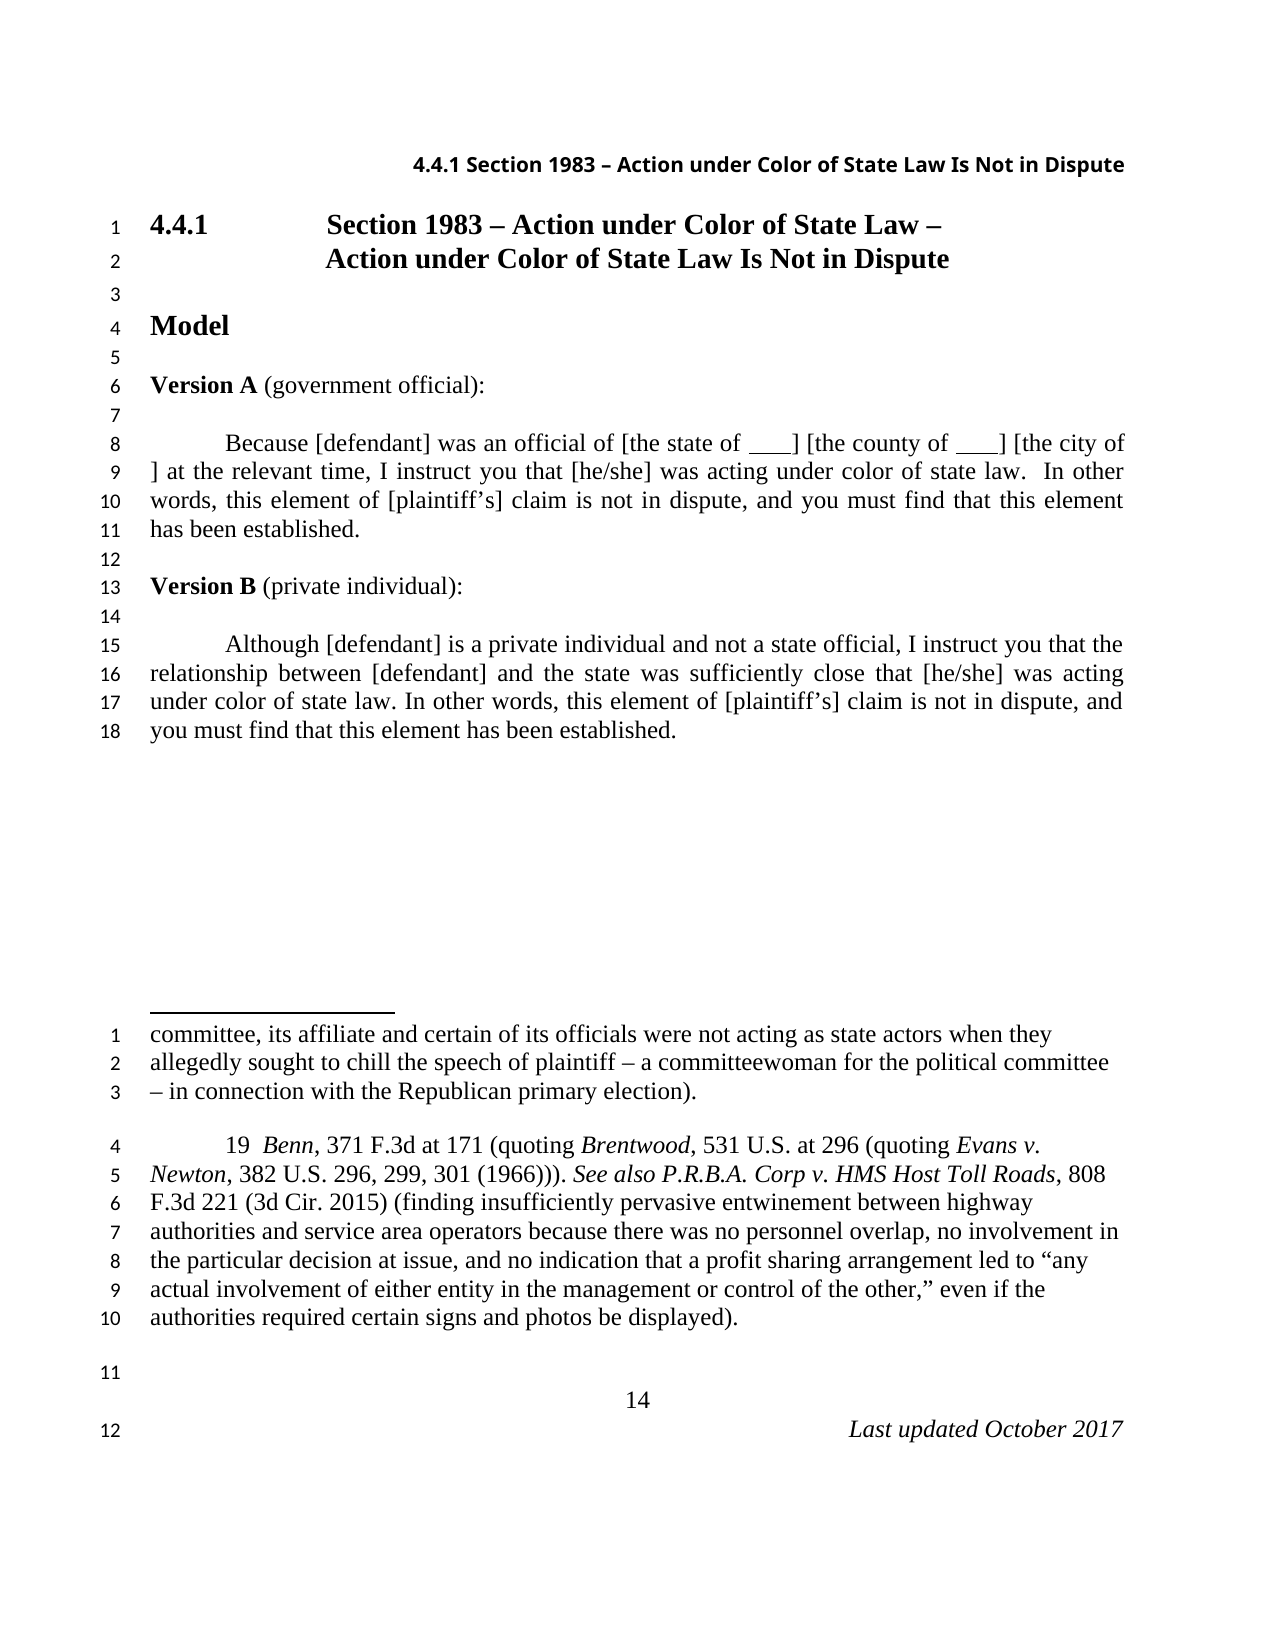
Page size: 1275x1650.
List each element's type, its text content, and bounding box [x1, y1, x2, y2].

text Action under Color of State Law Is Not in Dispute [150, 241, 1125, 274]
text Because [defendant] was an official of [the state of ] [the county of ] [the city of ] at the relevant time, I instruct you that [he/she] was acting under color of state law. In other words, this element of [plaintiff’s] claim is not in dispute, and you must find that this element has been established. [150, 428, 1125, 543]
text Version B (private individual): [150, 571, 1125, 600]
text Although [defendant] is a private individual and not a state official, I instruct you that the relationship between [defendant] and the state was sufficiently close that [he/she] was acting under color of state law. In other words, this element of [plaintiff’s] claim is not in dispute, and you must find that this element has been established. [150, 629, 1125, 744]
text Version A (government official): [150, 370, 1125, 399]
text Model [150, 308, 1125, 341]
text 4.4.1 Section 1983 – Action under Color of State Law – [150, 207, 1125, 241]
